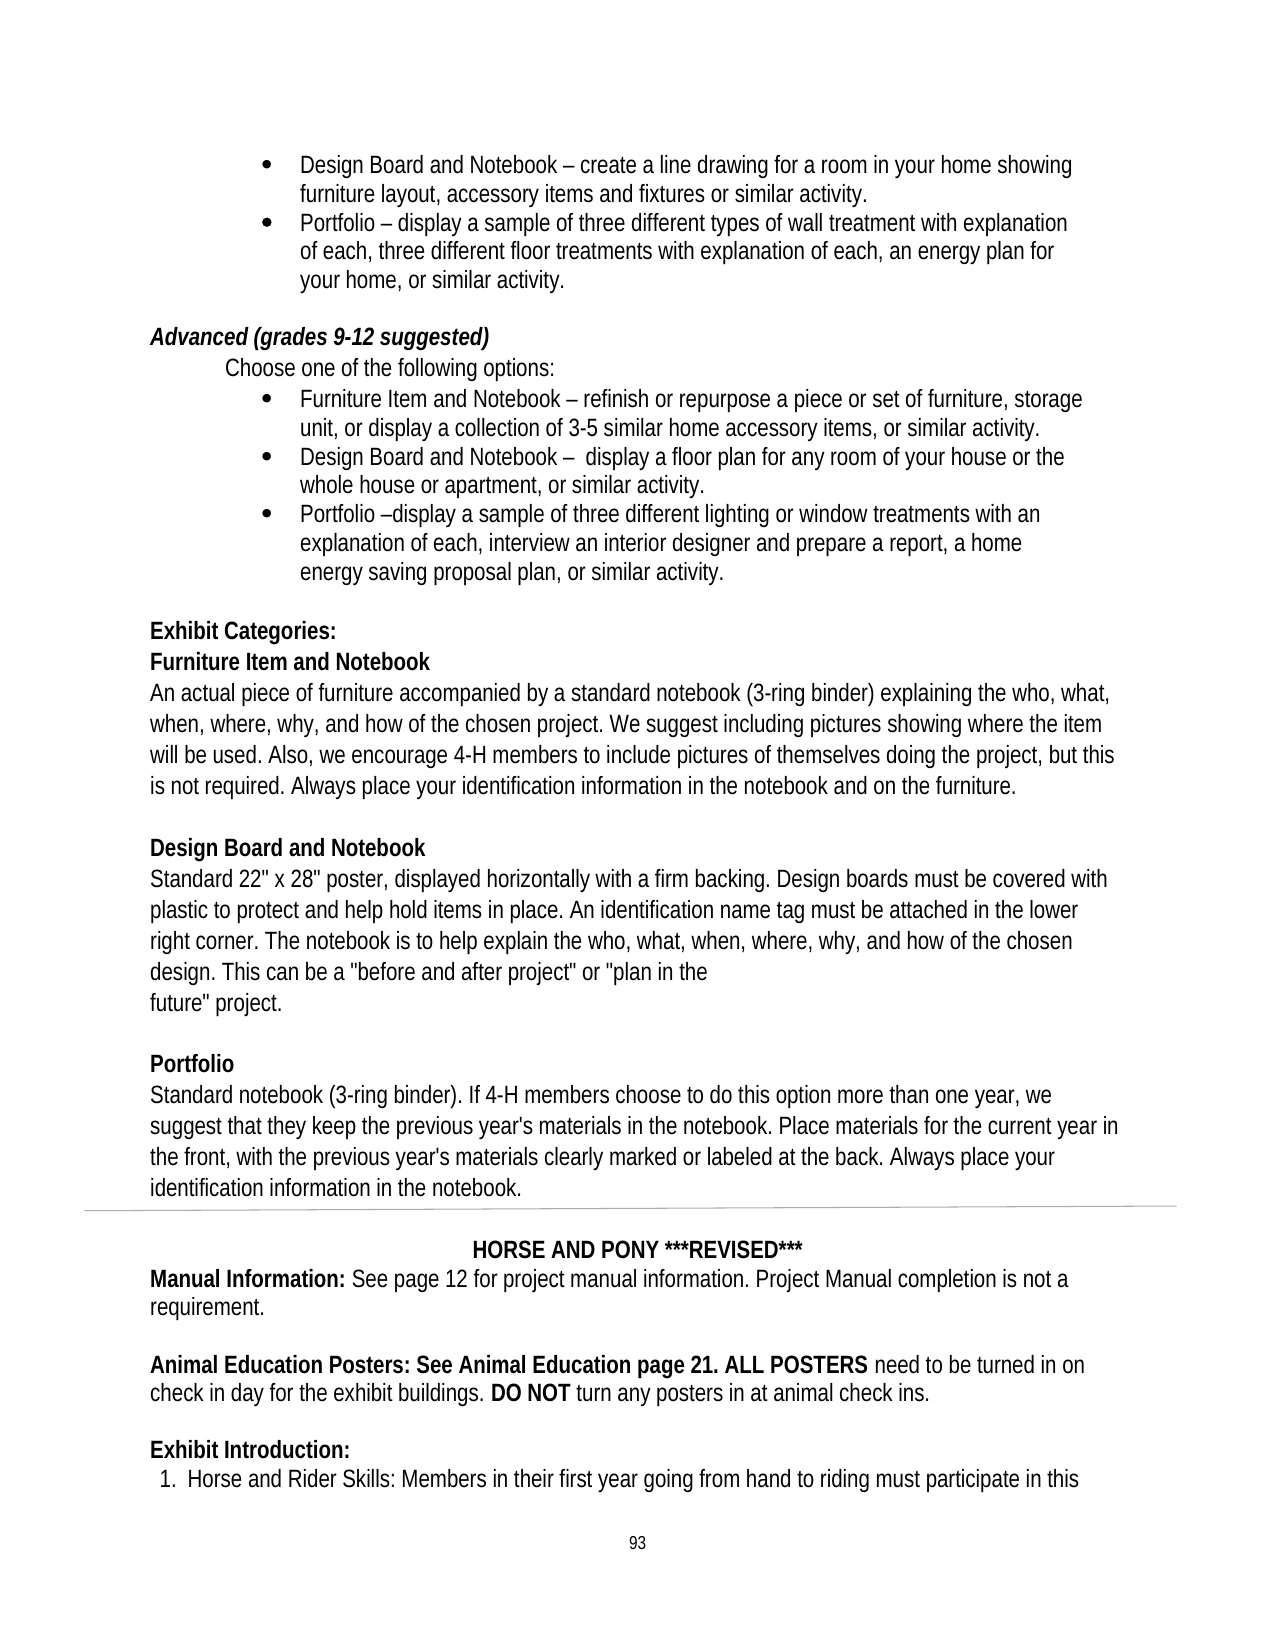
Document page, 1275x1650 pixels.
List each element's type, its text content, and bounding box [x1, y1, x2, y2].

text Advanced (grades 9-12 suggested) [150, 322, 1125, 351]
list Design Board and Notebook – display a floor plan for any room of your house or the whole house or apartment, or similar activity. [262, 442, 1087, 499]
text An actual piece of furniture accompanied by a standard notebook (3-ring binder) explaining the who, what, when, where, why, and how of the chosen project. We suggest including pictures showing where the item will be used. Also, we encourage 4-H members to include pictures of themselves doing the project, but this is not required. Always place your identification information in the notebook and on the furniture. [150, 678, 1125, 799]
text Manual Information: See page 12 for project manual information. Project Manual completion is not a requirement. [150, 1264, 1125, 1321]
text Exhibit Categories: [150, 616, 1125, 645]
text Choose one of the following options: [150, 353, 1125, 382]
text Standard 22" x 28" poster, displayed horizontally with a firm backing. Design boards must be covered with plastic to protect and help hold items in place. An identification name tag must be attached in the lower right corner. The notebook is to help explain the who, what, when, where, why, and how of the chosen design. This can be a "before and after project" or "plan in the future" project. [150, 864, 1125, 1016]
text Portfolio [150, 1018, 1125, 1078]
text Exhibit Introduction: [150, 1436, 1125, 1464]
text Standard notebook (3-ring binder). If 4-H members choose to do this option more than one year, we suggest that they keep the previous year's materials in the notebook. Place materials for the current year in the front, with the previous year's materials clearly marked or labeled at the back. Always place your identification information in the notebook. [150, 1080, 1125, 1202]
text Animal Education Posters: See Animal Education page 21. ALL POSTERS need to be turned in on check in day for the exhibit buildings. DO NOT turn any posters in at animal check ins. [150, 1349, 1125, 1407]
list Design Board and Notebook – create a line drawing for a room in your home showing furniture layout, accessory items and fixtures or similar activity. [262, 150, 1087, 207]
list Portfolio – display a sample of three different types of wall treatment with explanation of each, three different floor treatments with explanation of each, an energy plan for your home, or similar activity. [262, 207, 1087, 294]
text HORSE AND PONY ***REVISED*** [150, 1235, 1125, 1264]
text Furniture Item and Notebook [150, 647, 1125, 676]
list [159, 1464, 1125, 1493]
text Design Board and Notebook [150, 802, 1125, 861]
list Portfolio –display a sample of three different lighting or window treatments with an explanation of each, interview an interior designer and prepare a report, a home energy saving proposal plan, or similar activity. [262, 499, 1087, 585]
